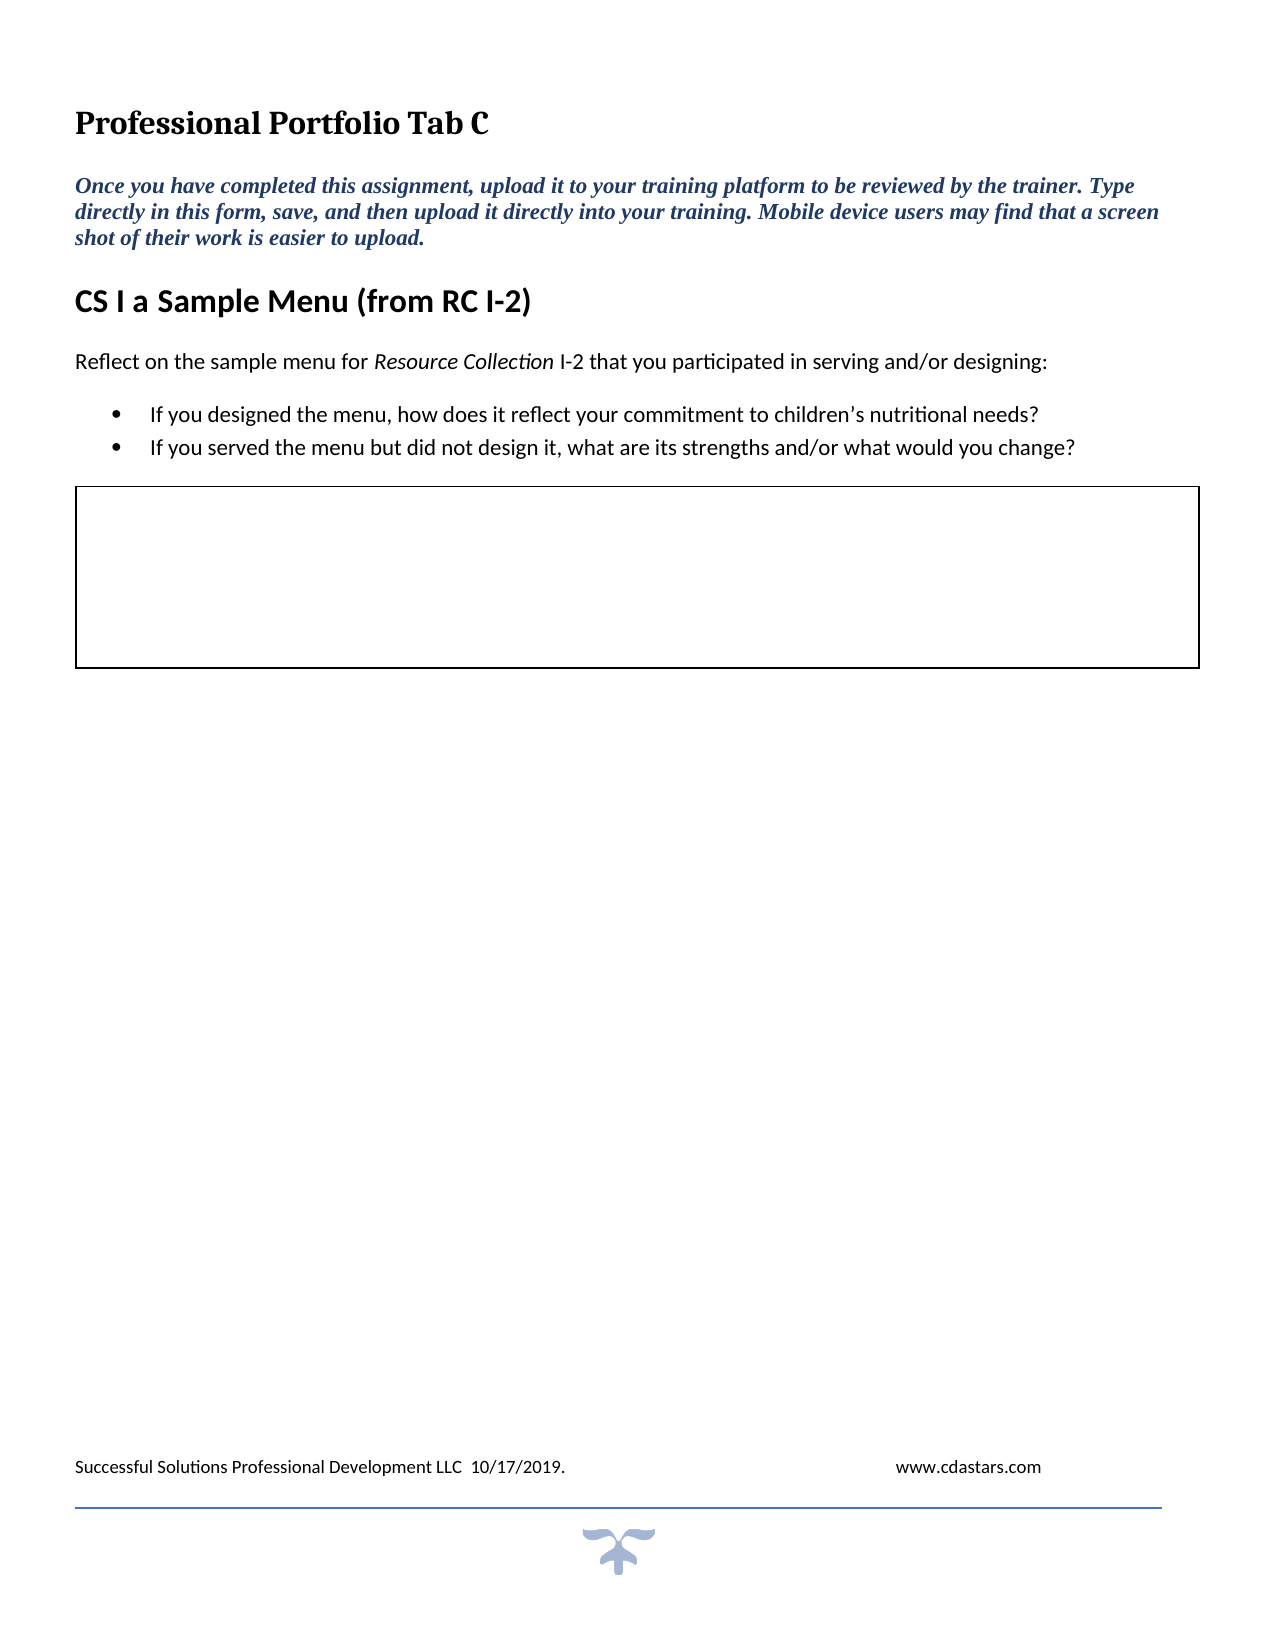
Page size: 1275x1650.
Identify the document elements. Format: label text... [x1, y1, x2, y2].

text CS I a Sample Menu (from RC I-2) [75, 280, 1200, 321]
list If you served the menu but did not design it, what are its strengths and/or what would you change? [112, 433, 1200, 461]
table_header [77, 487, 1198, 667]
list If you designed the menu, how does it reflect your commitment to children’s nutritional needs? [112, 401, 1200, 428]
text Reflect on the sample menu for Resource Collection I-2 that you participated in serving and/or designing: [75, 347, 1200, 376]
